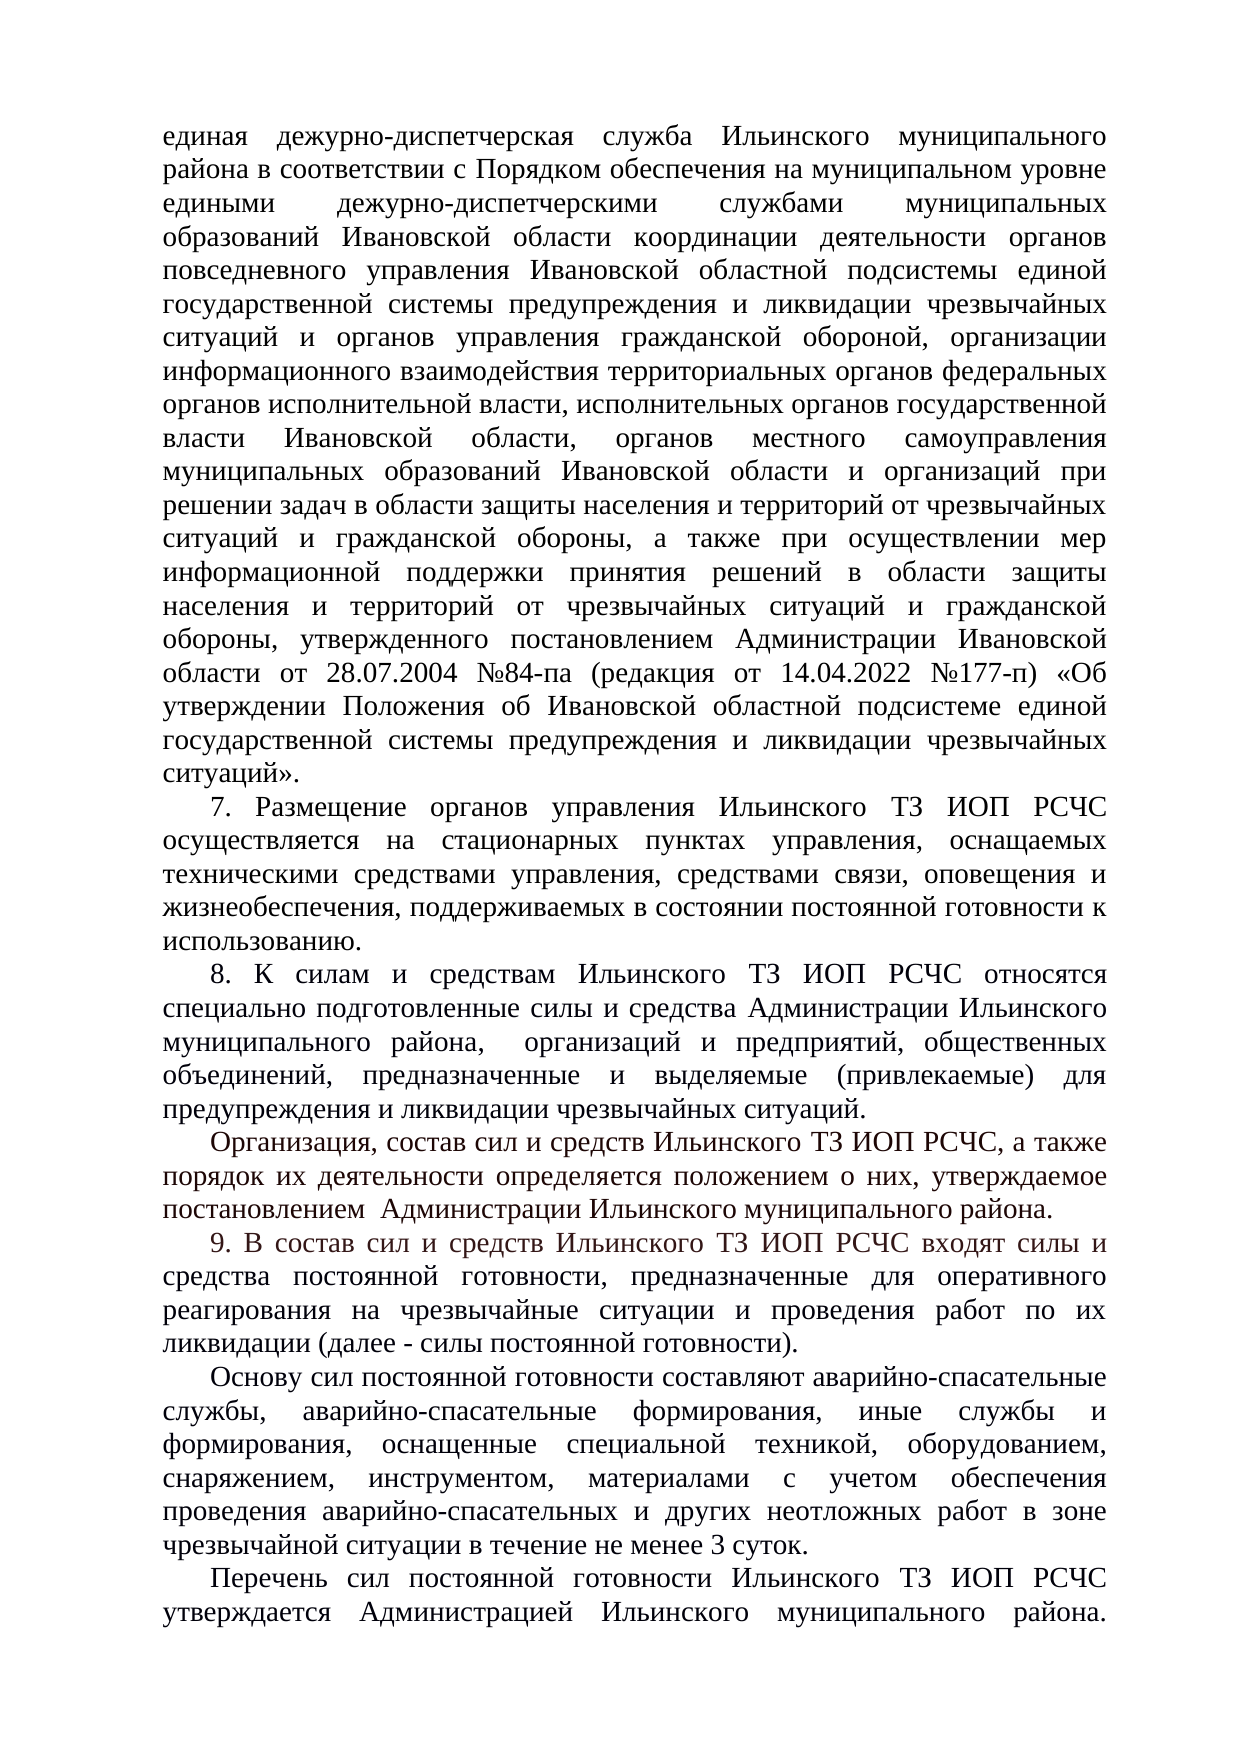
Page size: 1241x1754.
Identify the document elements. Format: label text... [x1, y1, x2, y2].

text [162, 118, 1107, 789]
text 8. К силам и средствам Ильинского ТЗ ИОП РСЧС относятся специально подготовленные силы и средства Администрации Ильинского муниципального района, организаций и предприятий, общественных объединений, предназначенные и выделяемые (привлекаемые) для предупреждения и ликвидации чрезвычайных ситуаций. [162, 957, 1107, 1124]
text Основу сил постоянной готовности составляют аварийно-спасательные службы, аварийно-спасательные формирования, иные службы и формирования, оснащенные специальной техникой, оборудованием, снаряжением, инструментом, материалами с учетом обеспечения проведения аварийно-спасательных и других неотложных работ в зоне чрезвычайной ситуации в течение не менее 3 суток. [162, 1359, 1107, 1560]
text 7. Размещение органов управления Ильинского ТЗ ИОП РСЧС осуществляется на стационарных пунктах управления, оснащаемых техническими средствами управления, средствами связи, оповещения и жизнеобеспечения, поддерживаемых в состоянии постоянной готовности к использованию. [162, 789, 1107, 957]
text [162, 1560, 1107, 1627]
text 9. В состав сил и средств Ильинского ТЗ ИОП РСЧС входят силы и средства постоянной готовности, предназначенные для оперативного реагирования на чрезвычайные ситуации и проведения работ по их ликвидации (далее - силы постоянной готовности). [162, 1225, 1107, 1359]
text Организация, состав сил и средств Ильинского ТЗ ИОП РСЧС, а также порядок их деятельности определяется положением о них, утверждаемое постановлением Администрации Ильинского муниципального района. [162, 1124, 1107, 1225]
